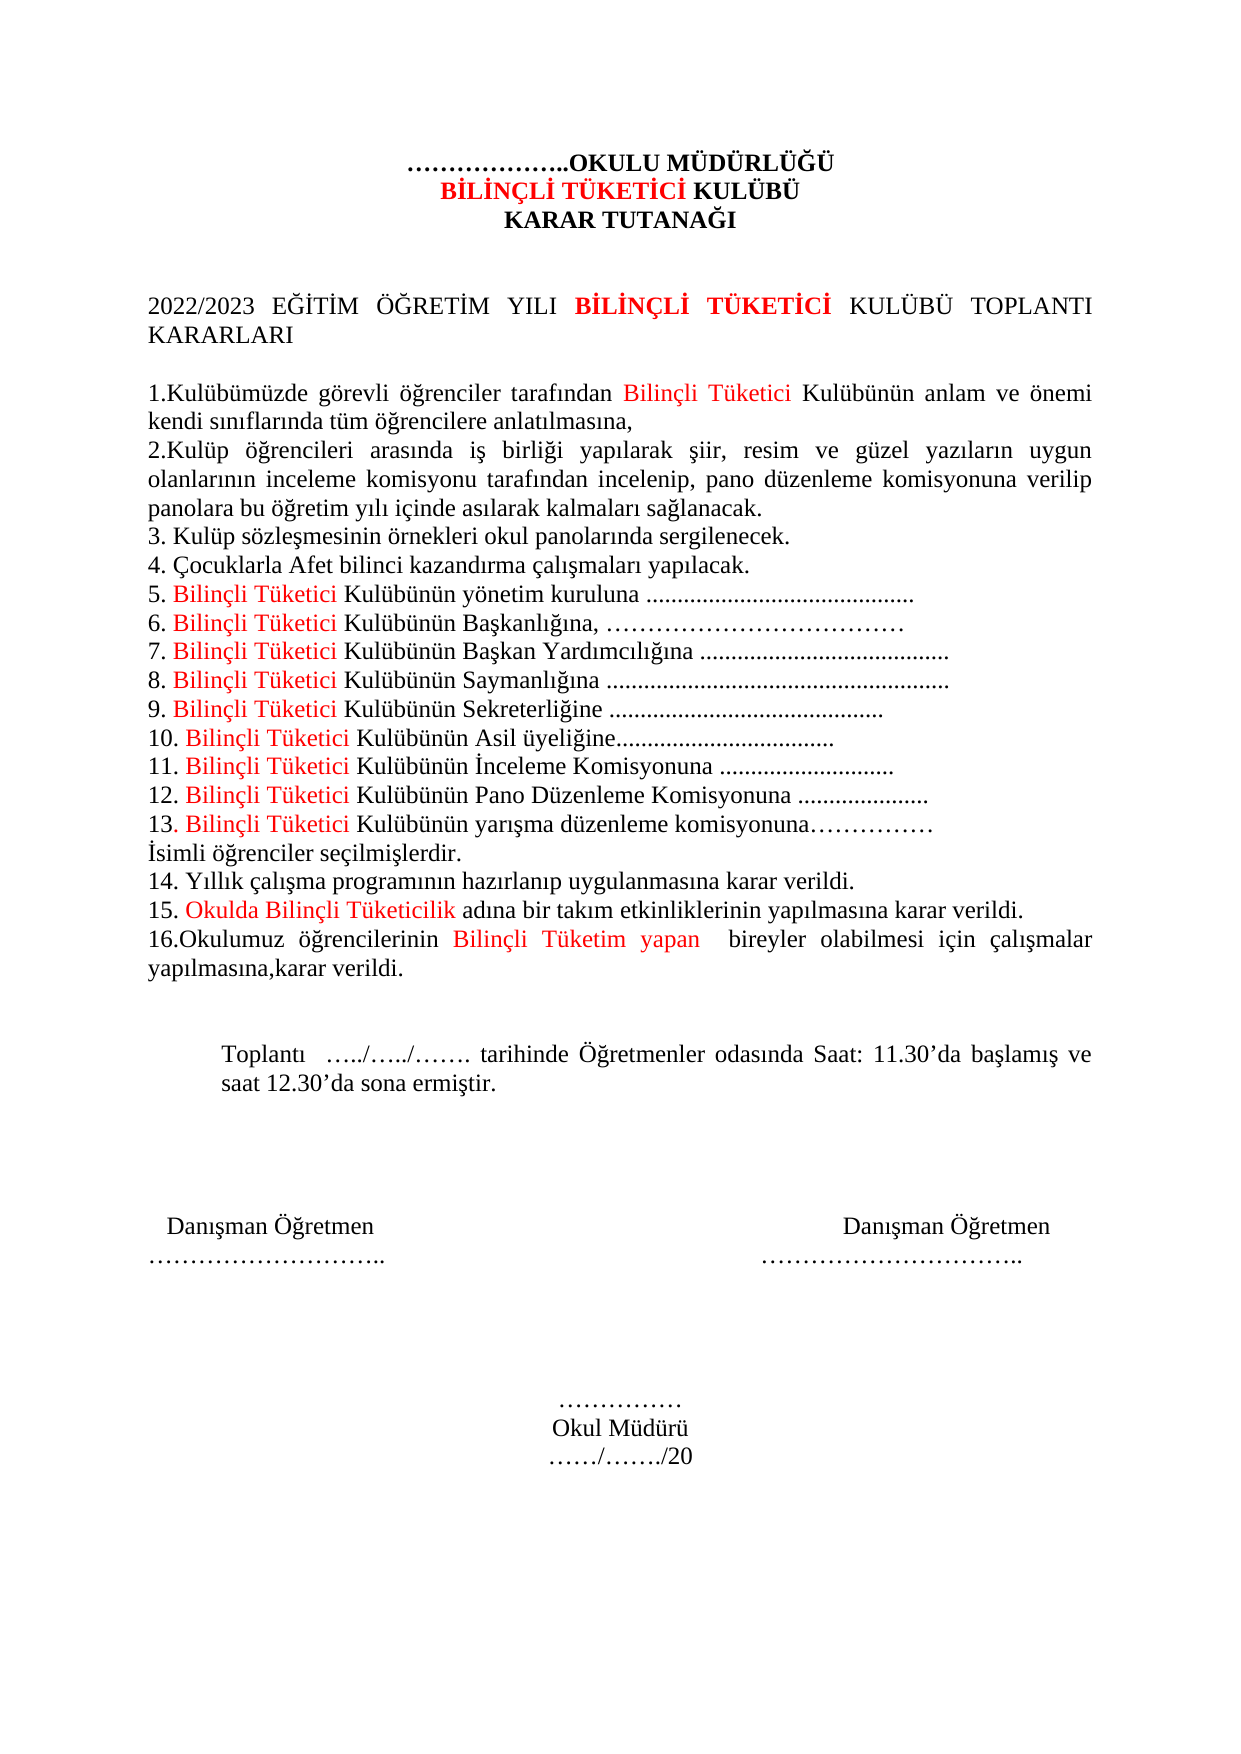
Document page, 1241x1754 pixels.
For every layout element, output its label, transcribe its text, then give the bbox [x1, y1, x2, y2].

text 2.Kulüp öğrencileri arasında iş birliği yapılarak şiir, resim ve güzel yazıların uygun olanlarının inceleme komisyonu tarafından incelenip, pano düzenleme komisyonuna verilip panolara bu öğretim yılı içinde asılarak kalmaları sağlanacak. [148, 435, 1093, 521]
text 13. Bilinçli Tüketici Kulübünün yarışma düzenleme komisyonuna…………… [148, 809, 1093, 838]
text 4. Çocuklarla Afet bilinci kazandırma çalışmaları yapılacak. [148, 550, 1093, 579]
text …………… [148, 1384, 1093, 1413]
text 12. Bilinçli Tüketici Kulübünün Pano Düzenleme Komisyonuna ..................... [148, 780, 1093, 809]
text İsimli öğrenciler seçilmişlerdir. [148, 838, 1093, 866]
text Danışman Öğretmen Danışman Öğretmen [148, 1211, 1093, 1240]
text 3. Kulüp sözleşmesinin örnekleri okul panolarında sergilenecek. [148, 521, 1093, 550]
text KARAR TUTANAĞI [148, 205, 1093, 234]
text 11. Bilinçli Tüketici Kulübünün İnceleme Komisyonuna ............................ [148, 751, 1093, 780]
text 1.Kulübümüzde görevli öğrenciler tarafından Bilinçli Tüketici Kulübünün anlam ve önemi kendi sınıflarında tüm öğrencilere anlatılmasına, [148, 378, 1093, 435]
text ………………..OKULU MÜDÜRLÜĞÜ [148, 148, 1093, 176]
text 15. Okulda Bilinçli Tüketicilik adına bir takım etkinliklerinin yapılmasına karar verildi. [148, 895, 1093, 924]
text 16.Okulumuz öğrencilerinin Bilinçli Tüketim yapan bireyler olabilmesi için çalışmalar yapılmasına,karar verildi. [148, 924, 1093, 981]
text 7. Bilinçli Tüketici Kulübünün Başkan Yardımcılığına ........................................ [148, 636, 1093, 665]
text Okul Müdürü [148, 1413, 1093, 1441]
text BİLİNÇLİ TÜKETİCİ KULÜBÜ [148, 176, 1093, 205]
text 8. Bilinçli Tüketici Kulübünün Saymanlığına ....................................................... [148, 665, 1093, 694]
text 14. Yıllık çalışma programının hazırlanıp uygulanmasına karar verildi. [148, 866, 1093, 895]
text 6. Bilinçli Tüketici Kulübünün Başkanlığına, ……………………………… [148, 608, 1093, 636]
text ……………………….. ………………………….. [148, 1240, 1093, 1269]
text Toplantı …../…../……. tarihinde Öğretmenler odasında Saat: 11.30’da başlamış ve saat 12.30’da sona ermiştir. [221, 1039, 1093, 1096]
text 5. Bilinçli Tüketici Kulübünün yönetim kuruluna ........................................... [148, 579, 1093, 608]
text 2022/2023 EĞİTİM ÖĞRETİM YILI BİLİNÇLİ TÜKETİCİ KULÜBÜ TOPLANTI KARARLARI [148, 291, 1093, 349]
text 10. Bilinçli Tüketici Kulübünün Asil üyeliğine................................... [148, 723, 1093, 751]
text 9. Bilinçli Tüketici Kulübünün Sekreterliğine ............................................ [148, 694, 1093, 723]
text ……/……./20 [148, 1441, 1093, 1470]
